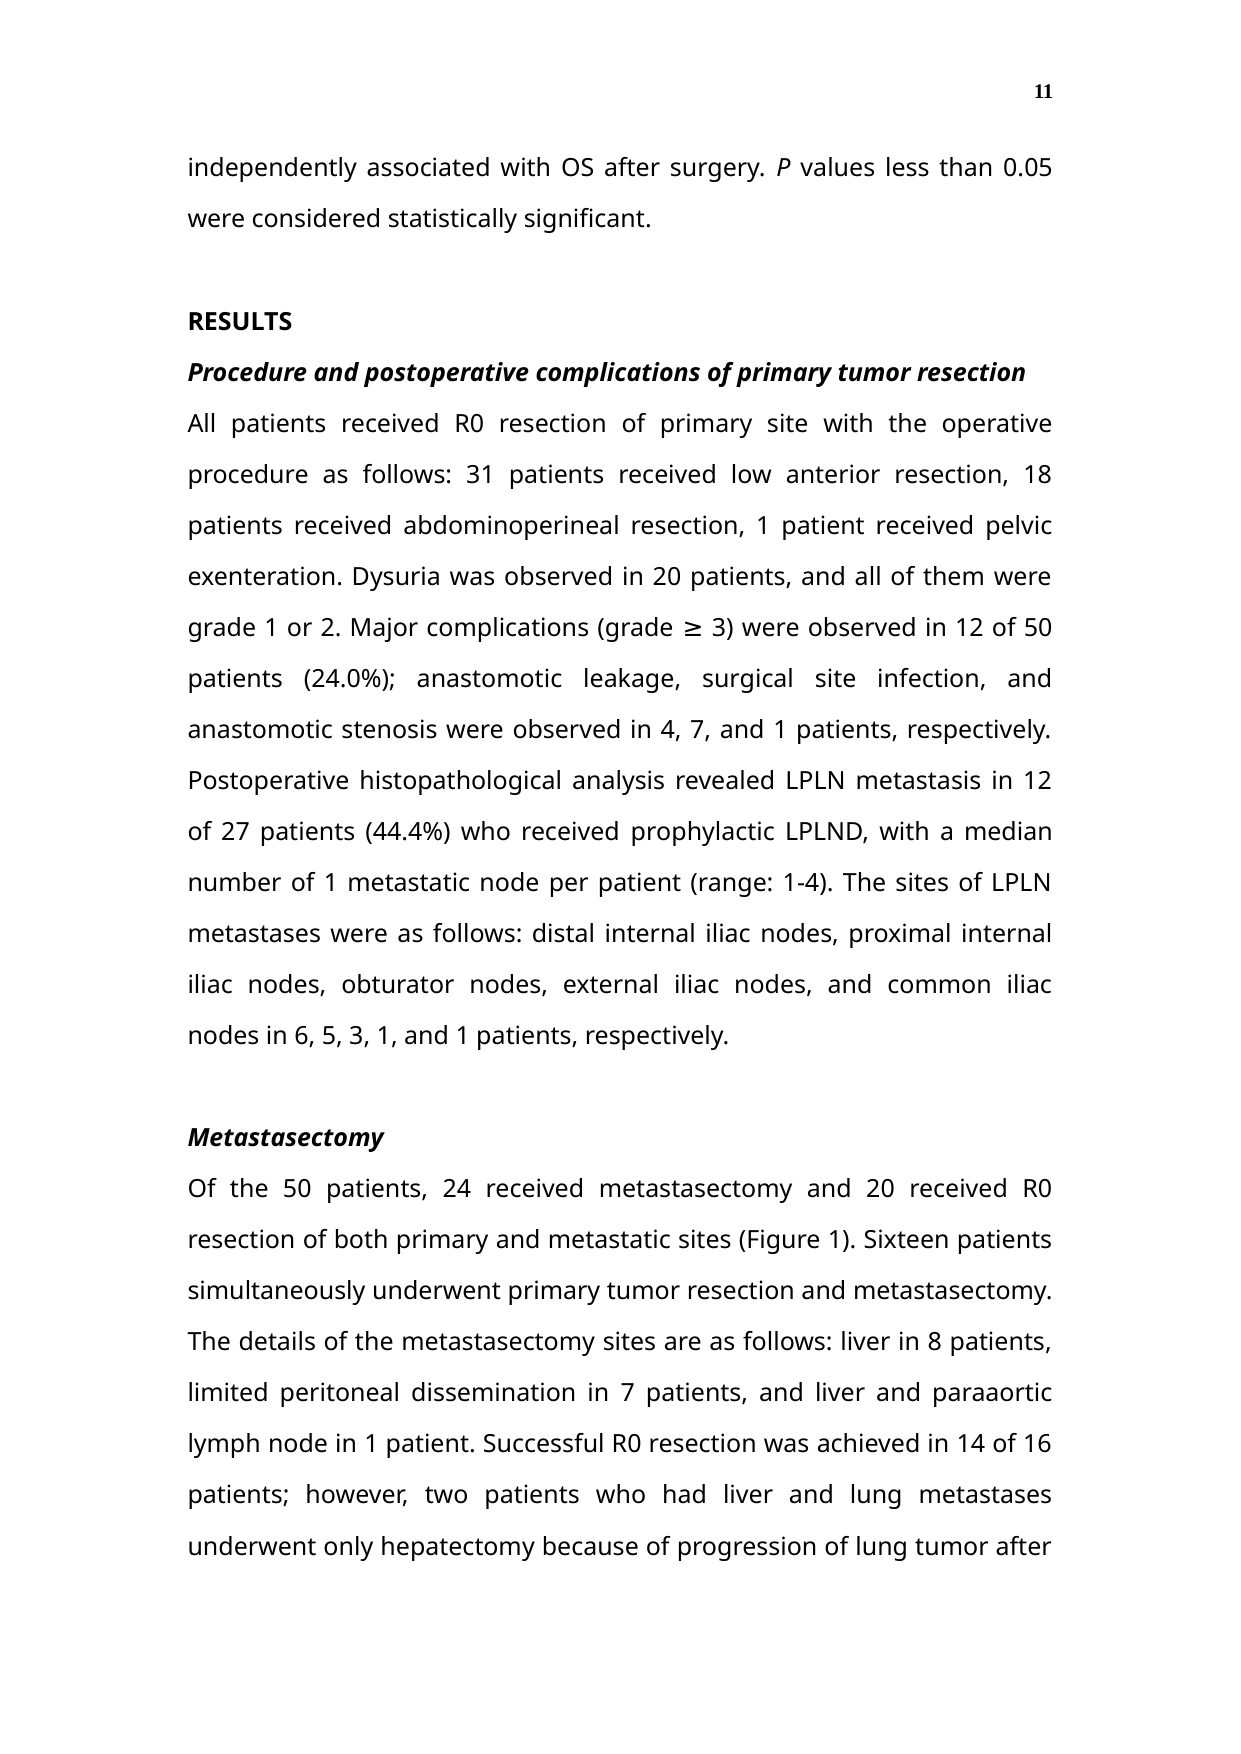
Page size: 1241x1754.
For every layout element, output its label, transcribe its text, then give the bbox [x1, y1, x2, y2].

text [187, 150, 1053, 235]
text All patients received R0 resection of primary site with the operative procedure as follows: 31 patients received low anterior resection, 18 patients received abdominoperineal resection, 1 patient received pelvic exenteration. Dysuria was observed in 20 patients, and all of them were grade 1 or 2. Major complications (grade ≥ 3) were observed in 12 of 50 patients (24.0%); anastomotic leakage, surgical site infection, and anastomotic stenosis were observed in 4, 7, and 1 patients, respectively. Postoperative histopathological analysis revealed LPLN metastasis in 12 of 27 patients (44.4%) who received prophylactic LPLND, with a median number of 1 metastatic node per patient (range: 1-4). The sites of LPLN metastases were as follows: distal internal iliac nodes, proximal internal iliac nodes, obturator nodes, external iliac nodes, and common iliac nodes in 6, 5, 3, 1, and 1 patients, respectively. [187, 405, 1053, 1052]
text Metastasectomy [187, 1120, 1053, 1154]
text RESULTS [187, 303, 1053, 337]
text Procedure and postoperative complications of primary tumor resection [187, 354, 1053, 388]
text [187, 1171, 1053, 1562]
